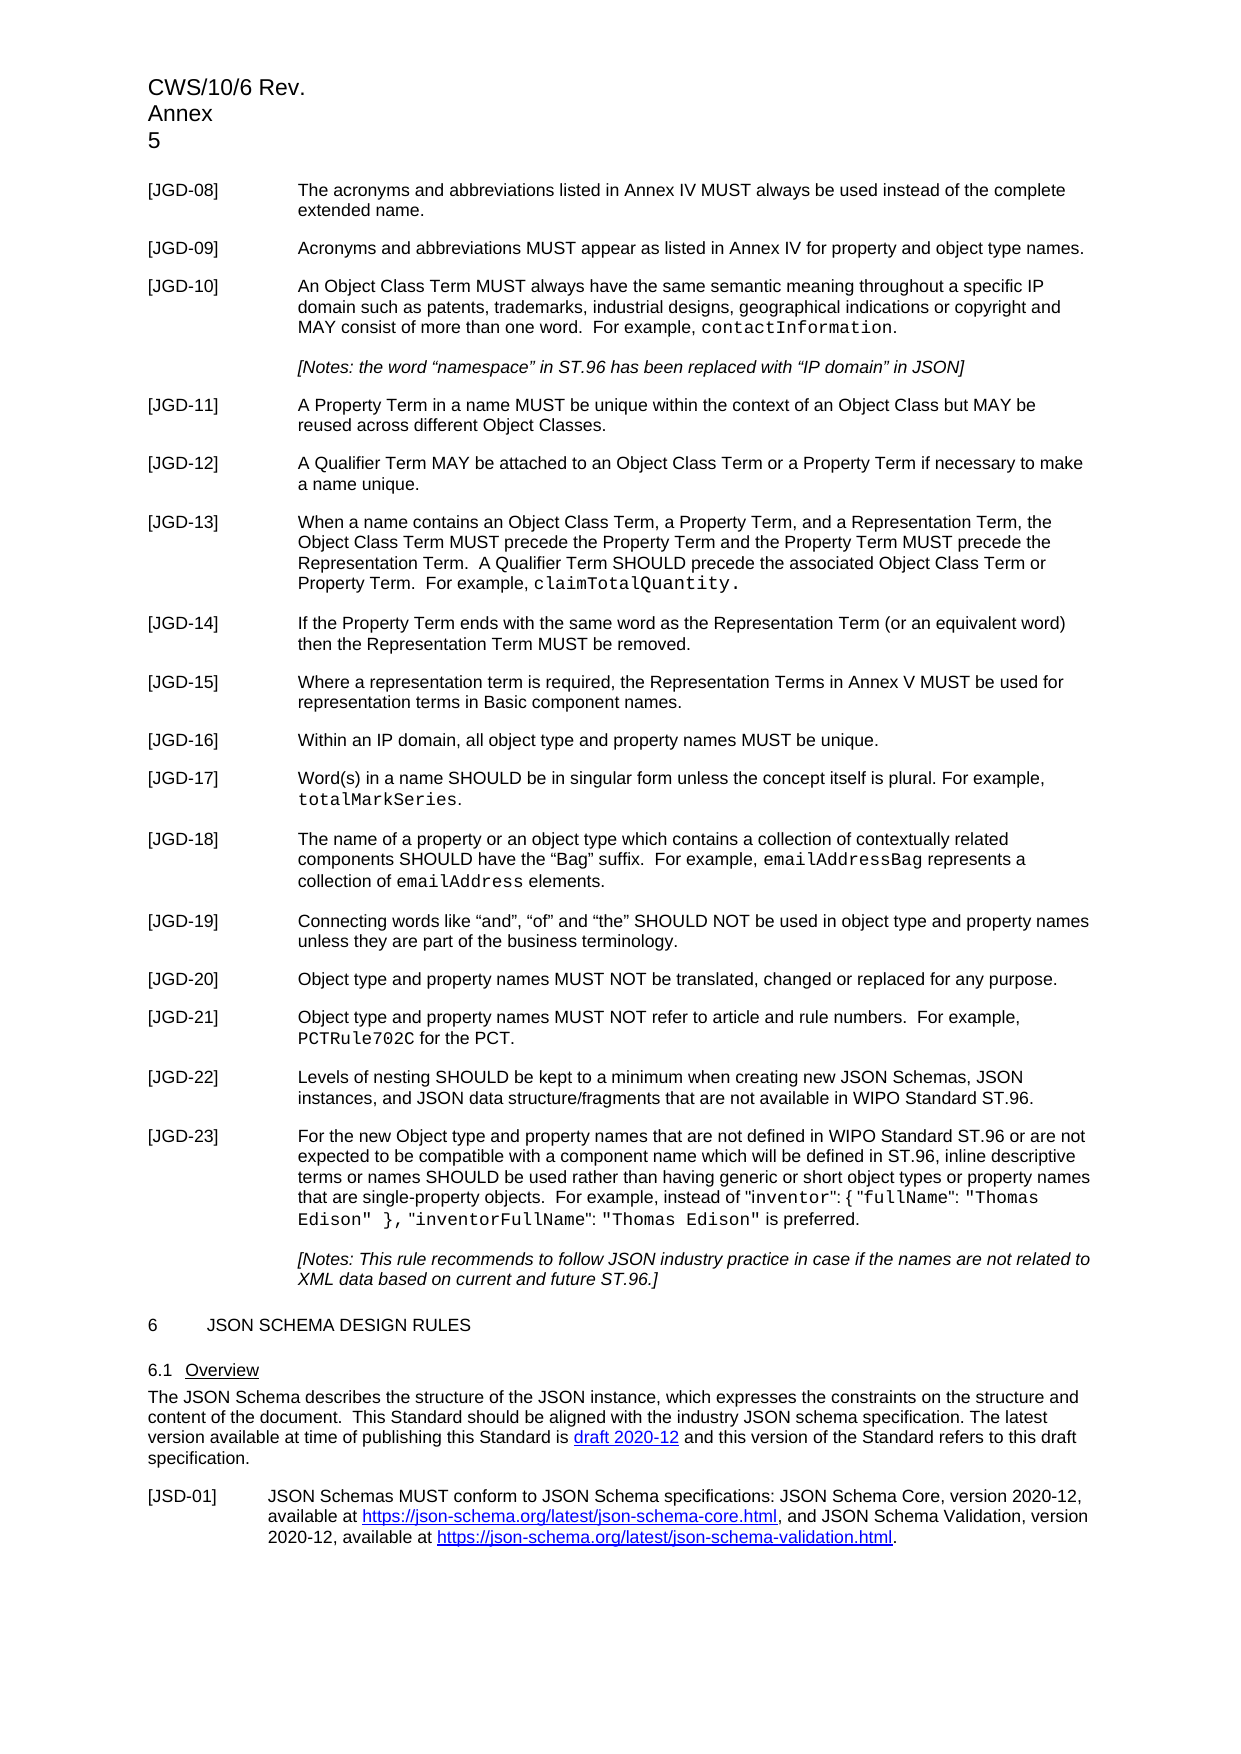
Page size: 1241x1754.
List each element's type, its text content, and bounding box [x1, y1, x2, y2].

text [JGD-23] For the new Object type and property names that are not defined in WIPO Standard ST.96 or are not expected to be compatible with a component name which will be defined in ST.96, inline descriptive terms or names SHOULD be used rather than having generic or short object types or property names that are single-property objects. For example, instead of "inventor": { "fullName": "Thomas Edison" }, "inventorFullName": "Thomas Edison" is preferred. [148, 1126, 1093, 1231]
text [JGD-15] Where a representation term is required, the Representation Terms in Annex V MUST be used for representation terms in Basic component names. [148, 671, 1093, 712]
text [JGD-19] Connecting words like “and”, “of” and “the” SHOULD NOT be used in object type and property names unless they are part of the business terminology. [148, 910, 1093, 951]
text [JGD-09] Acronyms and abbreviations MUST appear as listed in Annex IV for property and object type names. [148, 238, 1093, 258]
subtitle JSON SCHEMA DESIGN RULES [148, 1314, 1093, 1335]
text [JSD-01] JSON Schemas MUST conform to JSON Schema specifications: JSON Schema Core, version 2020-12, available at https://json-schema.org/latest/json-schema-core.html, and JSON Schema Validation, version 2020-12, available at https://json-schema.org/latest/json-schema-validation.html. [148, 1486, 1093, 1547]
text [JGD-21] Object type and property names MUST NOT refer to article and rule numbers. For example, PCTRule702C for the PCT. [148, 1007, 1093, 1049]
text [JGD-18] The name of a property or an object type which contains a collection of contextually related components SHOULD have the “Bag” suffix. For example, emailAddressBag represents a collection of emailAddress elements. [148, 828, 1093, 893]
text The JSON Schema describes the structure of the JSON instance, which expresses the constraints on the structure and content of the document. This Standard should be aligned with the industry JSON schema specification. The latest version available at time of publishing this Standard is draft 2020-12 and this version of the Standard refers to this draft specification. [148, 1386, 1093, 1468]
text [JGD-10] An Object Class Term MUST always have the same semantic meaning throughout a specific IP domain such as patents, trademarks, industrial designs, geographical indications or copyright and MAY consist of more than one word. For example, contactInformation. [148, 276, 1093, 339]
text [JGD-22] Levels of nesting SHOULD be kept to a minimum when creating new JSON Schemas, JSON instances, and JSON data structure/fragments that are not available in WIPO Standard ST.96. [148, 1067, 1093, 1108]
text [JGD-16] Within an IP domain, all object type and property names MUST be unique. [148, 730, 1093, 750]
text [JGD-13] When a name contains an Object Class Term, a Property Term, and a Representation Term, the Object Class Term MUST precede the Property Term and the Property Term MUST precede the Representation Term. A Qualifier Term SHOULD precede the associated Object Class Term or Property Term. For example, claimTotalQuantity. [148, 512, 1093, 595]
text [Notes: the word “namespace” in ST.96 has been replaced with “IP domain” in JSON] [298, 356, 1093, 377]
text [JGD-08] The acronyms and abbreviations listed in Annex IV MUST always be used instead of the complete extended name. [148, 179, 1093, 220]
text [Notes: This rule recommends to follow JSON industry practice in case if the names are not related to XML data based on current and future ST.96.] [298, 1248, 1093, 1289]
text [JGD-20] Object type and property names MUST NOT be translated, changed or replaced for any purpose. [148, 969, 1093, 989]
subtitle Overview [148, 1360, 1093, 1380]
text [JGD-17] Word(s) in a name SHOULD be in singular form unless the concept itself is plural. For example, totalMarkSeries. [148, 768, 1093, 811]
text [JGD-11] A Property Term in a name MUST be unique within the context of an Object Class but MAY be reused across different Object Classes. [148, 394, 1093, 435]
text [JGD-12] A Qualifier Term MAY be attached to an Object Class Term or a Property Term if necessary to make a name unique. [148, 453, 1093, 494]
text [JGD-14] If the Property Term ends with the same word as the Representation Term (or an equivalent word) then the Representation Term MUST be removed. [148, 613, 1093, 654]
